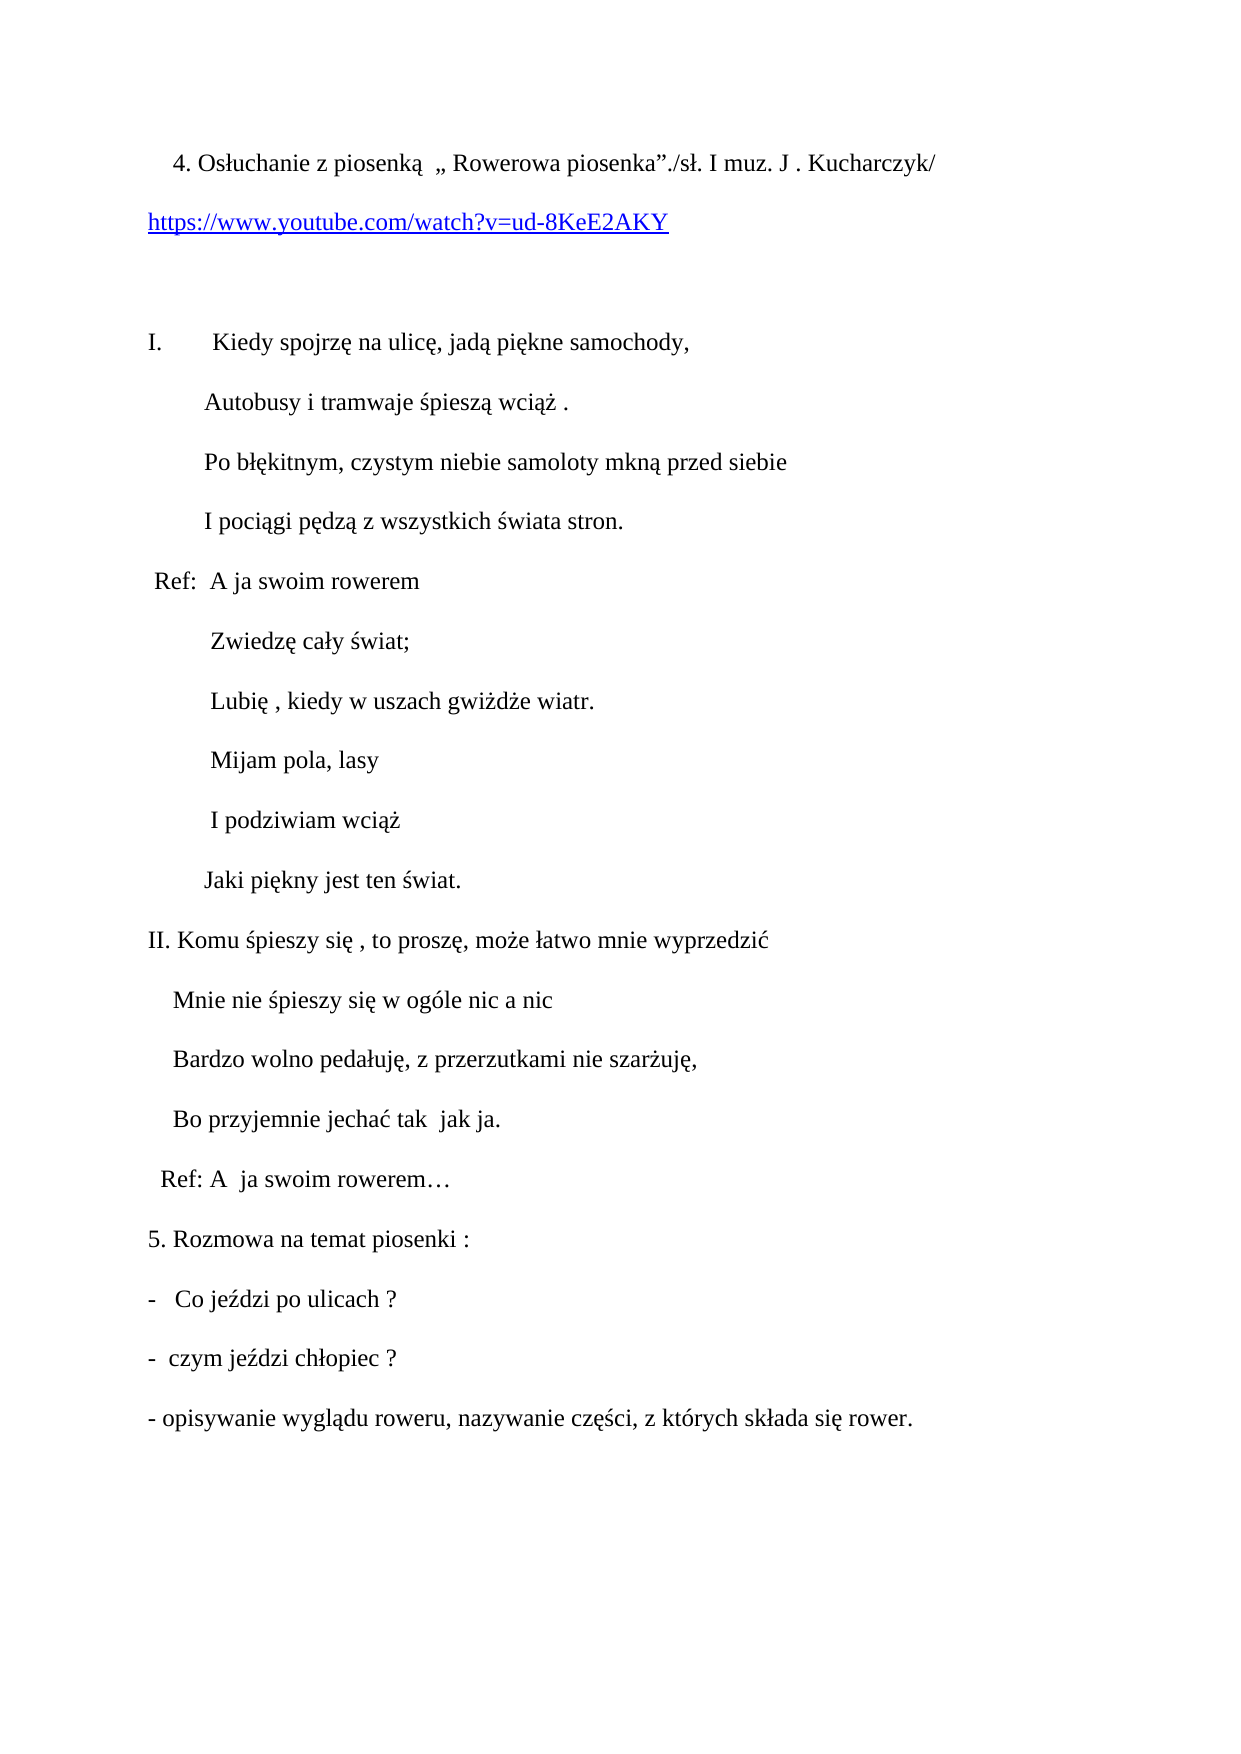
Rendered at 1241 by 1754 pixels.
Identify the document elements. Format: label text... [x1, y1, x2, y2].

text 4. Osłuchanie z piosenką „ Rowerowa piosenka”./sł. I muz. J . Kucharczyk/ [148, 148, 1093, 176]
text I. Kiedy spojrzę na ulicę, jadą piękne samochody, [148, 327, 1093, 356]
text I podziwiam wciąż [148, 805, 1093, 834]
text Lubię , kiedy w uszach gwiżdże wiatr. [148, 686, 1093, 714]
text Ref: A ja swoim rowerem [148, 566, 1093, 595]
text I pociągi pędzą z wszystkich świata stron. [148, 506, 1093, 535]
text Ref: A ja swoim rowerem… [148, 1164, 1093, 1193]
text - Co jeździ po ulicach ? [148, 1284, 1093, 1312]
text Bo przyjemnie jechać tak jak ja. [148, 1104, 1093, 1133]
text Zwiedzę cały świat; [148, 626, 1093, 655]
text - czym jeździ chłopiec ? [148, 1343, 1093, 1372]
text 5. Rozmowa na temat piosenki : [148, 1224, 1093, 1253]
text https://www.youtube.com/watch?v=ud-8KeE2AKY [148, 207, 1093, 236]
text Mnie nie śpieszy się w ogóle nic a nic [148, 985, 1093, 1013]
text Mijam pola, lasy [148, 746, 1093, 774]
text Bardzo wolno pedałuję, z przerzutkami nie szarżuję, [148, 1044, 1093, 1073]
text Autobusy i tramwaje śpieszą wciąż . [148, 387, 1093, 416]
text Po błękitnym, czystym niebie samoloty mkną przed siebie [148, 447, 1093, 475]
text - opisywanie wyglądu roweru, nazywanie części, z których składa się rower. [148, 1403, 1093, 1432]
text Jaki piękny jest ten świat. [148, 865, 1093, 894]
text II. Komu śpieszy się , to proszę, może łatwo mnie wyprzedzić [148, 925, 1093, 954]
